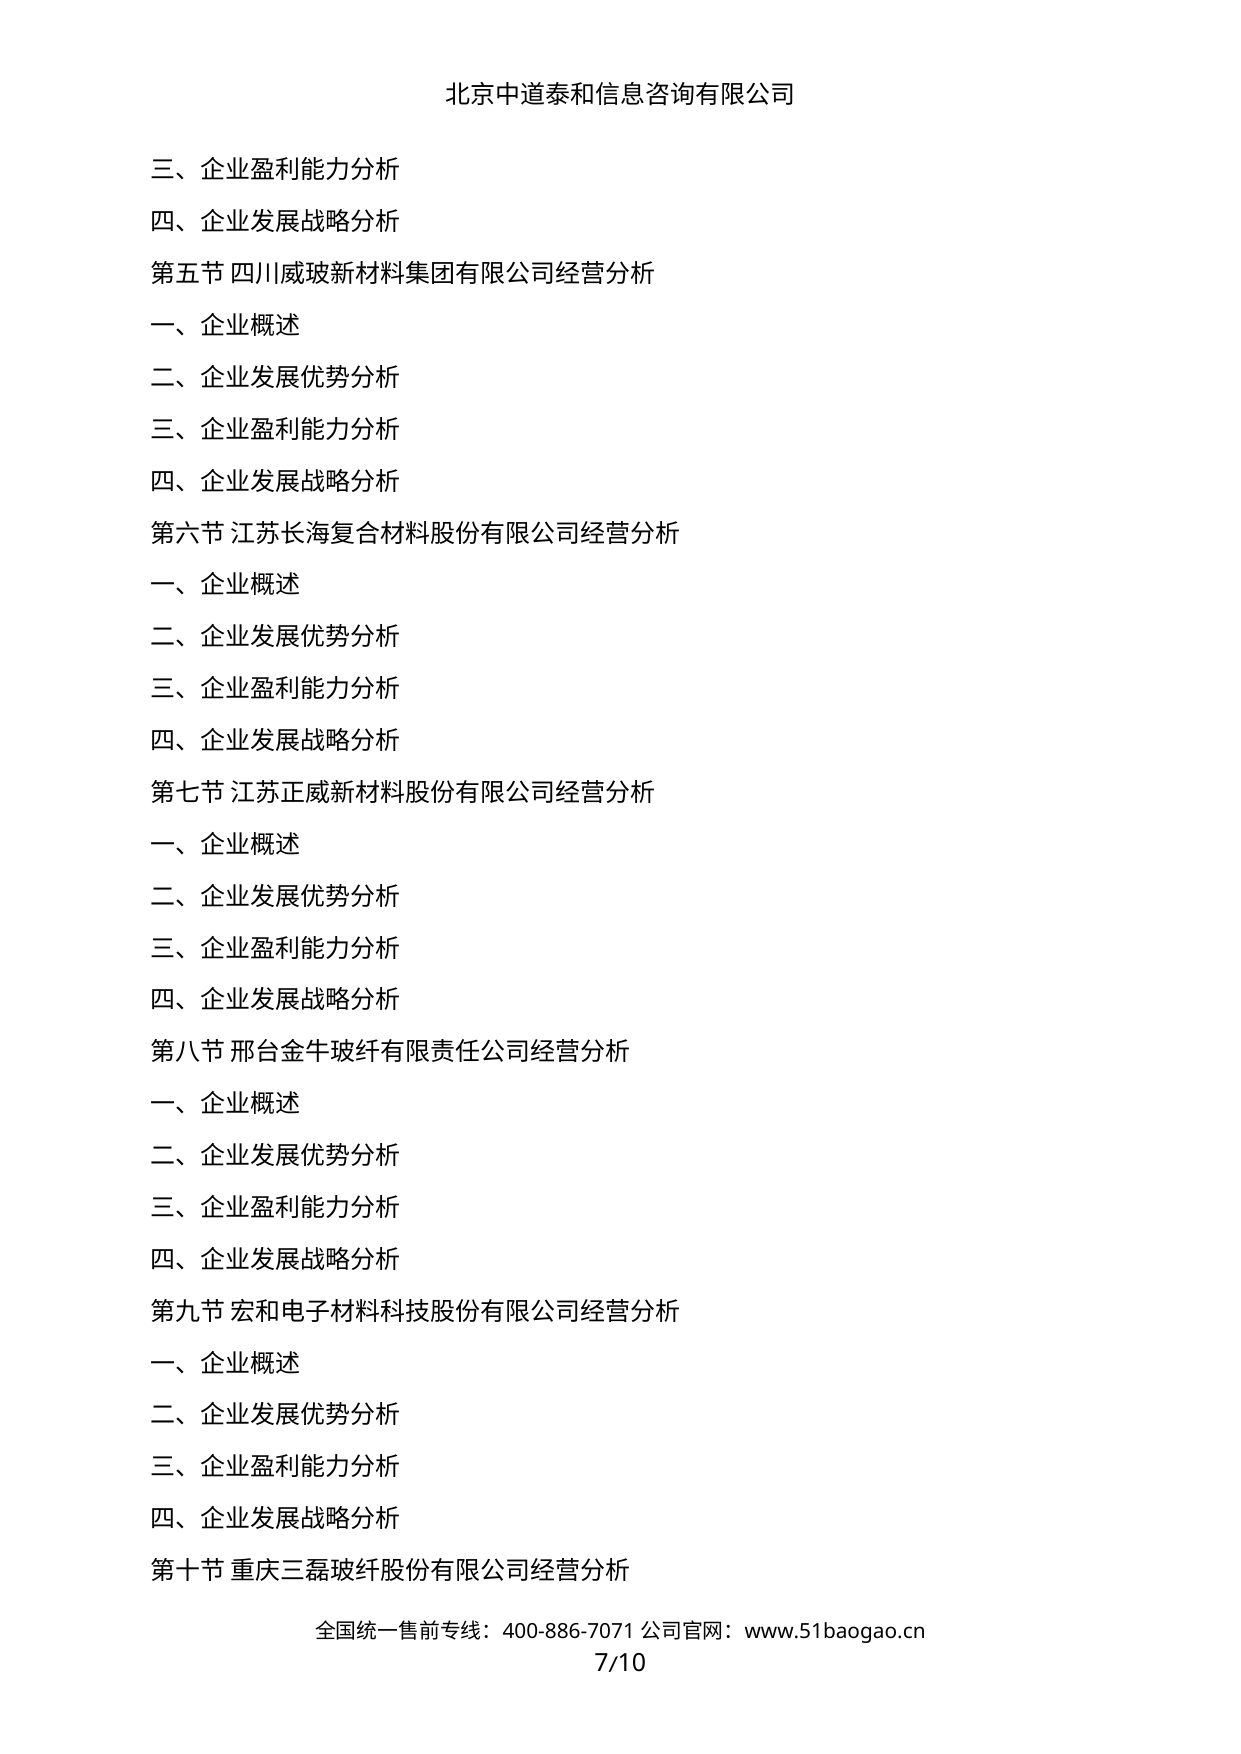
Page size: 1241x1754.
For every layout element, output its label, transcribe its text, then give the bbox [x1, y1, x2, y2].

text 第九节 宏和电子材料科技股份有限公司经营分析 [150, 1291, 1090, 1327]
text 四、企业发展战略分析 [150, 980, 1090, 1016]
text 三、企业盈利能力分析 [150, 1187, 1090, 1224]
text 四、企业发展战略分析 [150, 202, 1090, 238]
text 四、企业发展战略分析 [150, 1239, 1090, 1276]
text 三、企业盈利能力分析 [150, 669, 1090, 705]
text 四、企业发展战略分析 [150, 1499, 1090, 1535]
text 三、企业盈利能力分析 [150, 409, 1090, 446]
text 三、企业盈利能力分析 [150, 150, 1090, 186]
text 二、企业发展优势分析 [150, 617, 1090, 653]
text 一、企业概述 [150, 565, 1090, 601]
text 三、企业盈利能力分析 [150, 928, 1090, 964]
text 一、企业概述 [150, 1343, 1090, 1379]
text 第七节 江苏正威新材料股份有限公司经营分析 [150, 772, 1090, 809]
text 第十节 重庆三磊玻纤股份有限公司经营分析 [150, 1551, 1090, 1587]
text 一、企业概述 [150, 306, 1090, 342]
text 二、企业发展优势分析 [150, 1395, 1090, 1431]
text 第六节 江苏长海复合材料股份有限公司经营分析 [150, 513, 1090, 549]
text 二、企业发展优势分析 [150, 876, 1090, 912]
text 一、企业概述 [150, 824, 1090, 861]
text 第五节 四川威玻新材料集团有限公司经营分析 [150, 254, 1090, 290]
text 一、企业概述 [150, 1084, 1090, 1120]
text 二、企业发展优势分析 [150, 357, 1090, 394]
text 第八节 邢台金牛玻纤有限责任公司经营分析 [150, 1032, 1090, 1068]
text 四、企业发展战略分析 [150, 461, 1090, 497]
text 二、企业发展优势分析 [150, 1136, 1090, 1172]
text 四、企业发展战略分析 [150, 721, 1090, 757]
text 三、企业盈利能力分析 [150, 1447, 1090, 1483]
